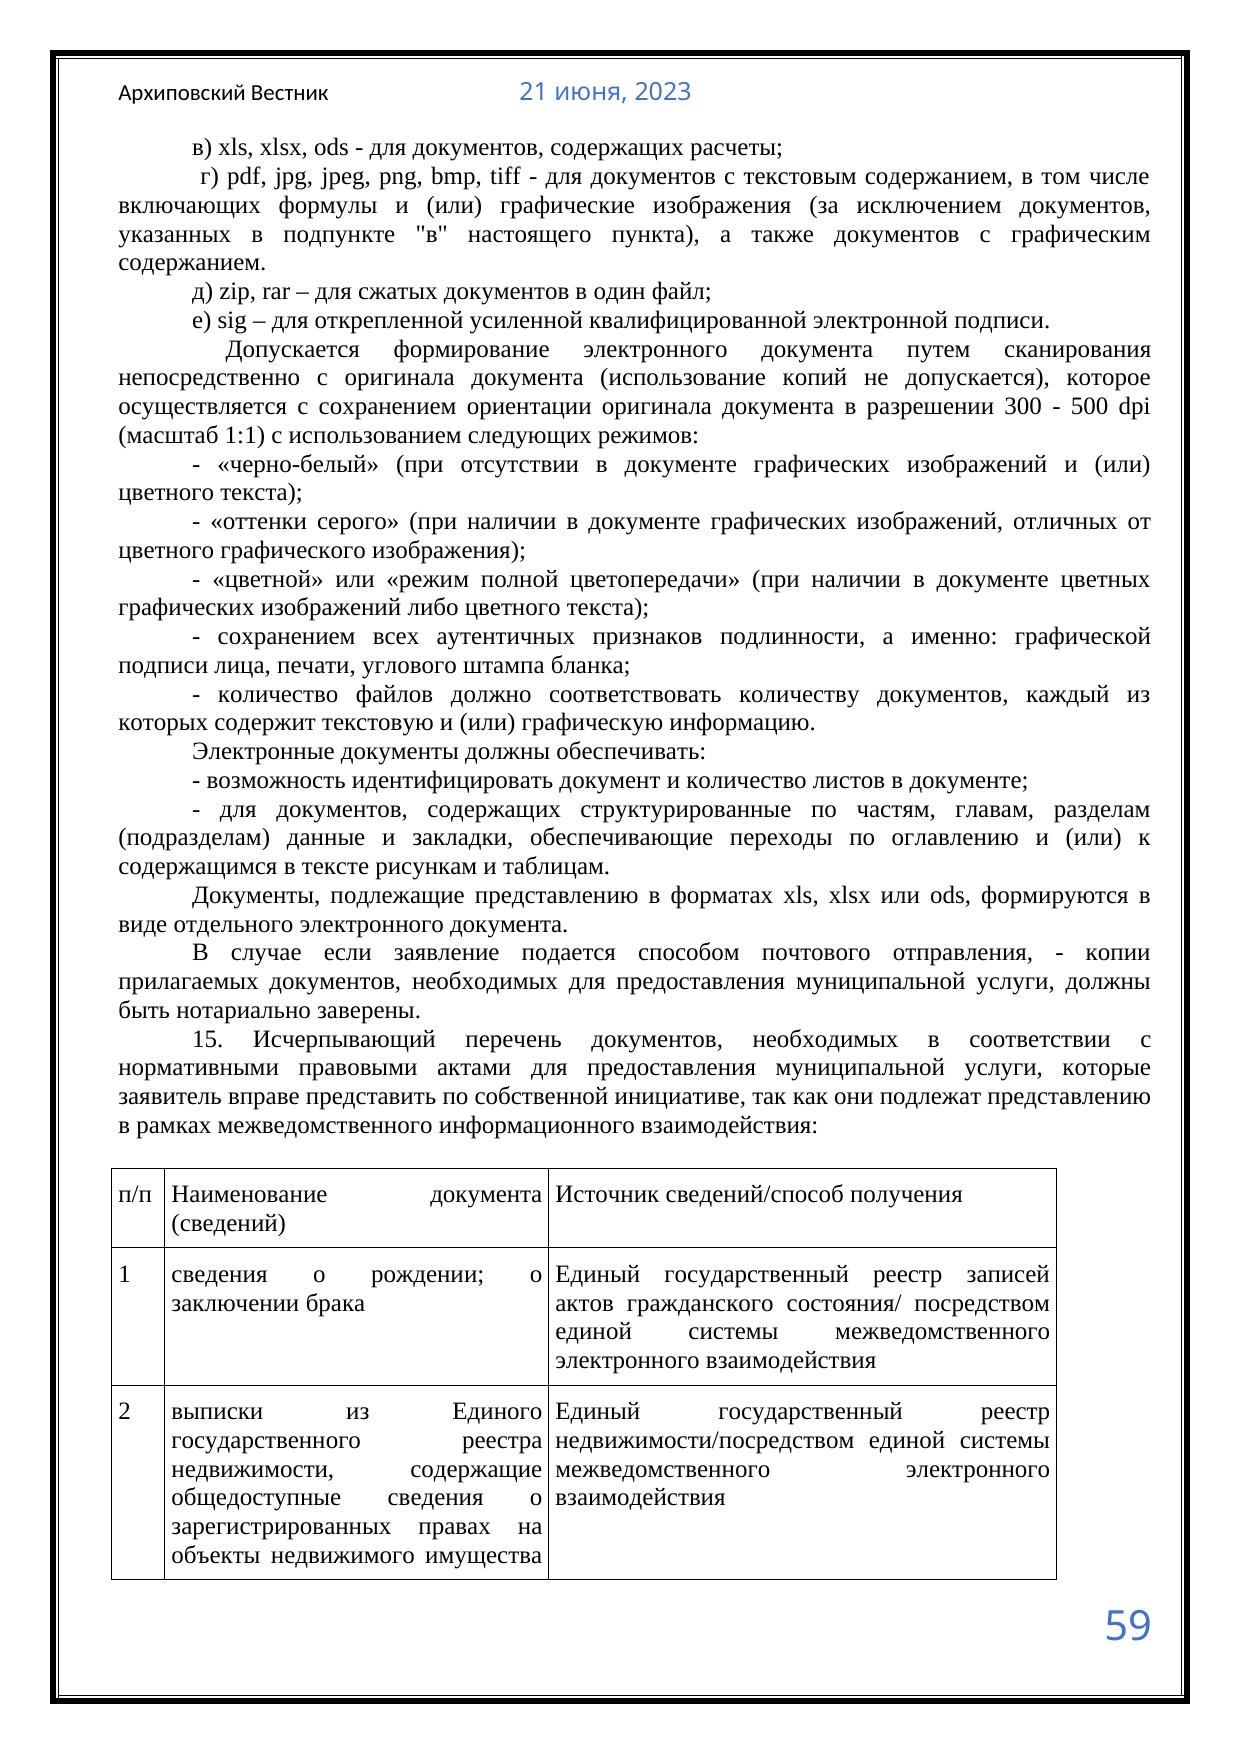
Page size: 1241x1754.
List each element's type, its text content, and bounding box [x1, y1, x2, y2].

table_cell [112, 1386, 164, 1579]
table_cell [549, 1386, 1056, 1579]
text В случае если заявление подается способом почтового отправления, - копии прилагаемых документов, необходимых для предоставления муниципальной услуги, должны быть нотариально заверены. [118, 937, 1152, 1024]
text Электронные документы должны обеспечивать: [118, 736, 1152, 765]
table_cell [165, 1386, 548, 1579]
text - количество файлов должно соответствовать количеству документов, каждый из которых содержит текстовую и (или) графическую информацию. [118, 679, 1152, 736]
text е) sig – для открепленной усиленной квалифицированной электронной подписи. [118, 305, 1152, 334]
text в) xls, xlsx, ods - для документов, содержащих расчеты; [118, 132, 1152, 161]
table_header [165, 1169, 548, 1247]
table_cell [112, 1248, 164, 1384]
text д) zip, rar – для сжатых документов в один файл; [118, 276, 1152, 305]
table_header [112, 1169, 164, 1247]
text - «цветной» или «режим полной цветопередачи» (при наличии в документе цветных графических изображений либо цветного текста); [118, 564, 1152, 621]
text - «оттенки серого» (при наличии в документе графических изображений, отличных от цветного графического изображения); [118, 506, 1152, 564]
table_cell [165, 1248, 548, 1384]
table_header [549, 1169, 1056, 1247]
text Допускается формирование электронного документа путем сканирования непосредственно с оригинала документа (использование копий не допускается), которое осуществляется с сохранением ориентации оригинала документа в разрешении 300 - 500 dpi (масштаб 1:1) с использованием следующих режимов: [118, 334, 1152, 449]
text - «черно-белый» (при отсутствии в документе графических изображений и (или) цветного текста); [118, 449, 1152, 506]
text - возможность идентифицировать документ и количество листов в документе; [118, 765, 1152, 794]
text г) pdf, jpg, jpeg, png, bmp, tiff - для документов с текстовым содержанием, в том числе включающих формулы и (или) графические изображения (за исключением документов, указанных в подпункте "в" настоящего пункта), а также документов с графическим содержанием. [118, 161, 1152, 276]
text Документы, подлежащие представлению в форматах xls, xlsx или ods, формируются в виде отдельного электронного документа. [118, 880, 1152, 937]
text - сохранением всех аутентичных признаков подлинности, а именно: графической подписи лица, печати, углового штампа бланка; [118, 621, 1152, 679]
text 15. Исчерпывающий перечень документов, необходимых в соответствии с нормативными правовыми актами для предоставления муниципальной услуги, которые заявитель вправе представить по собственной инициативе, так как они подлежат представлению в рамках межведомственного информационного взаимодействия: [118, 1024, 1152, 1139]
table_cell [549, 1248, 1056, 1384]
text - для документов, содержащих структурированные по частям, главам, разделам (подразделам) данные и закладки, обеспечивающие переходы по оглавлению и (или) к содержащимся в тексте рисункам и таблицам. [118, 794, 1152, 880]
